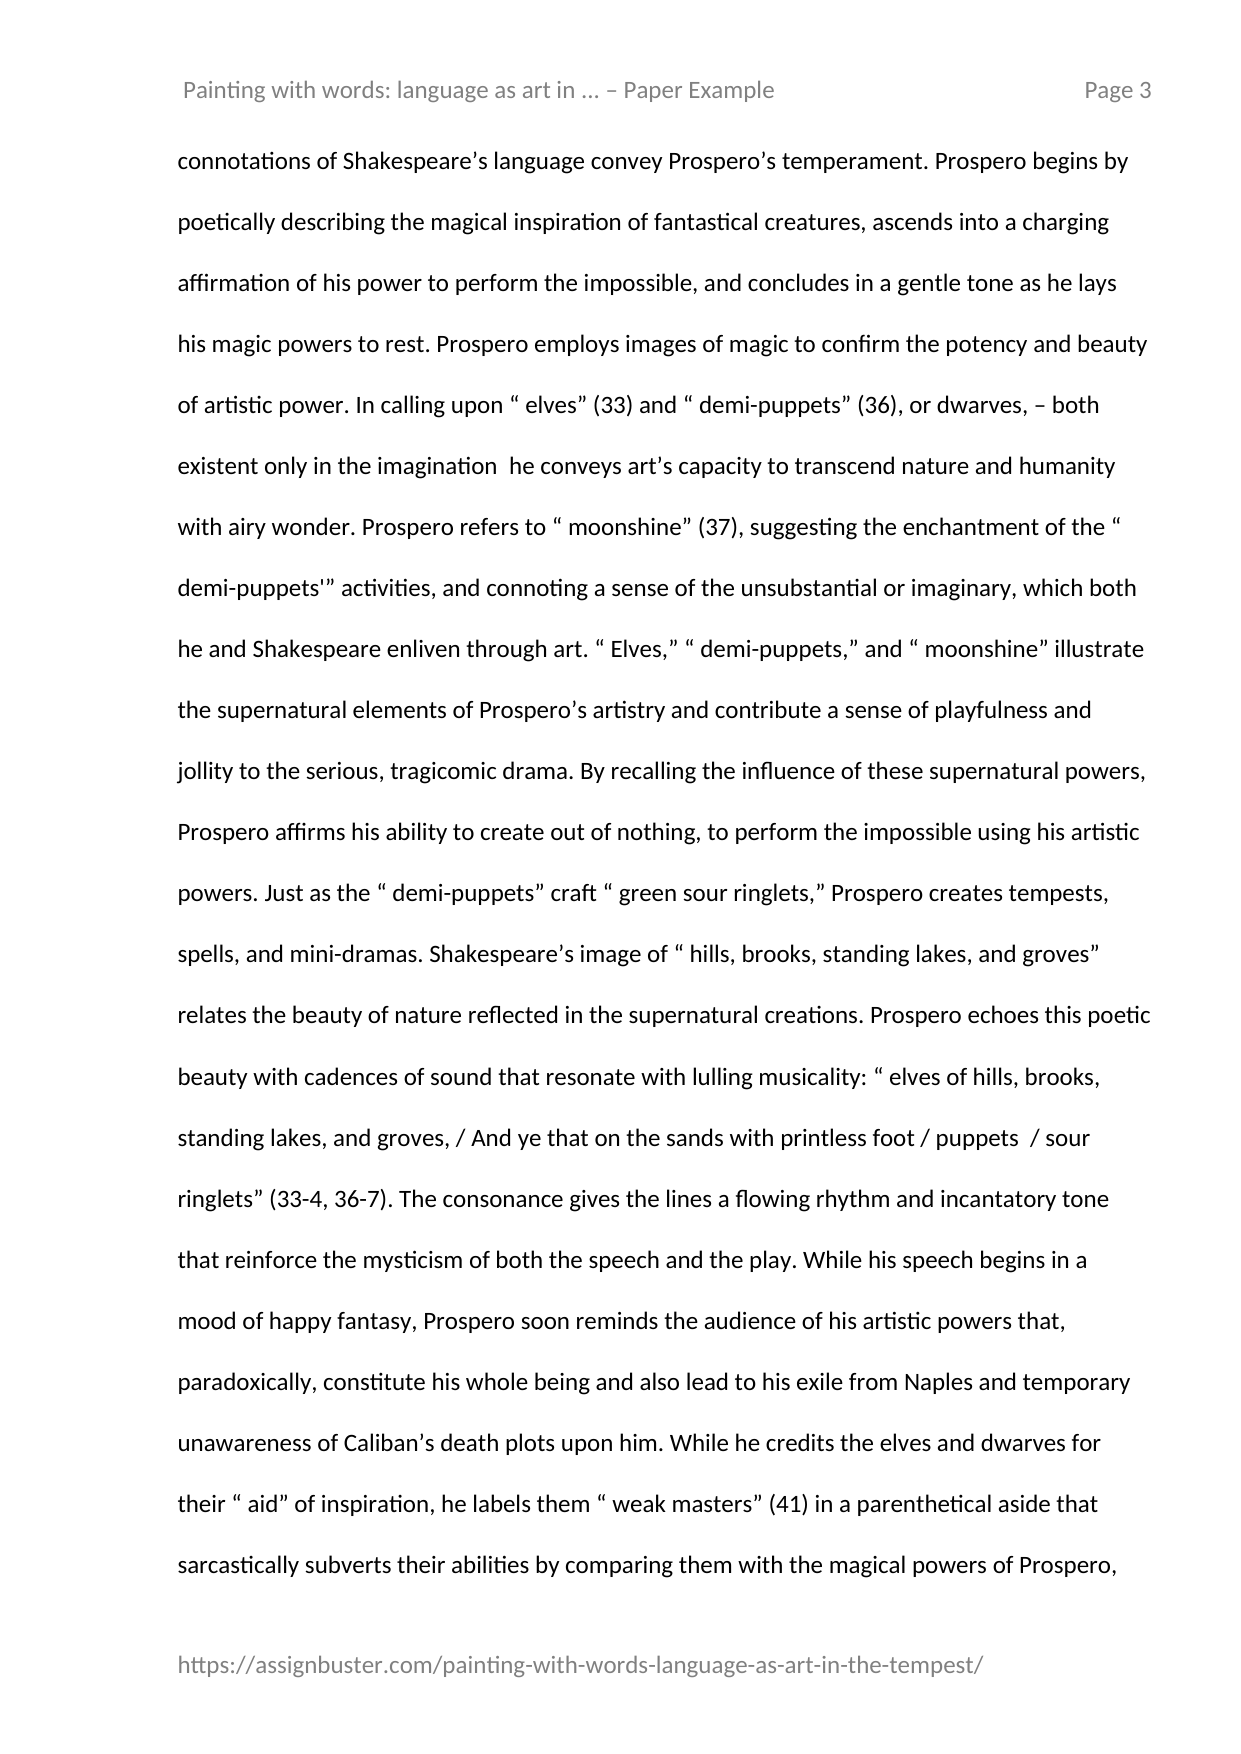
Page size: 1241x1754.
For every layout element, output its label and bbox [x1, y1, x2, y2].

text [177, 145, 1152, 1579]
